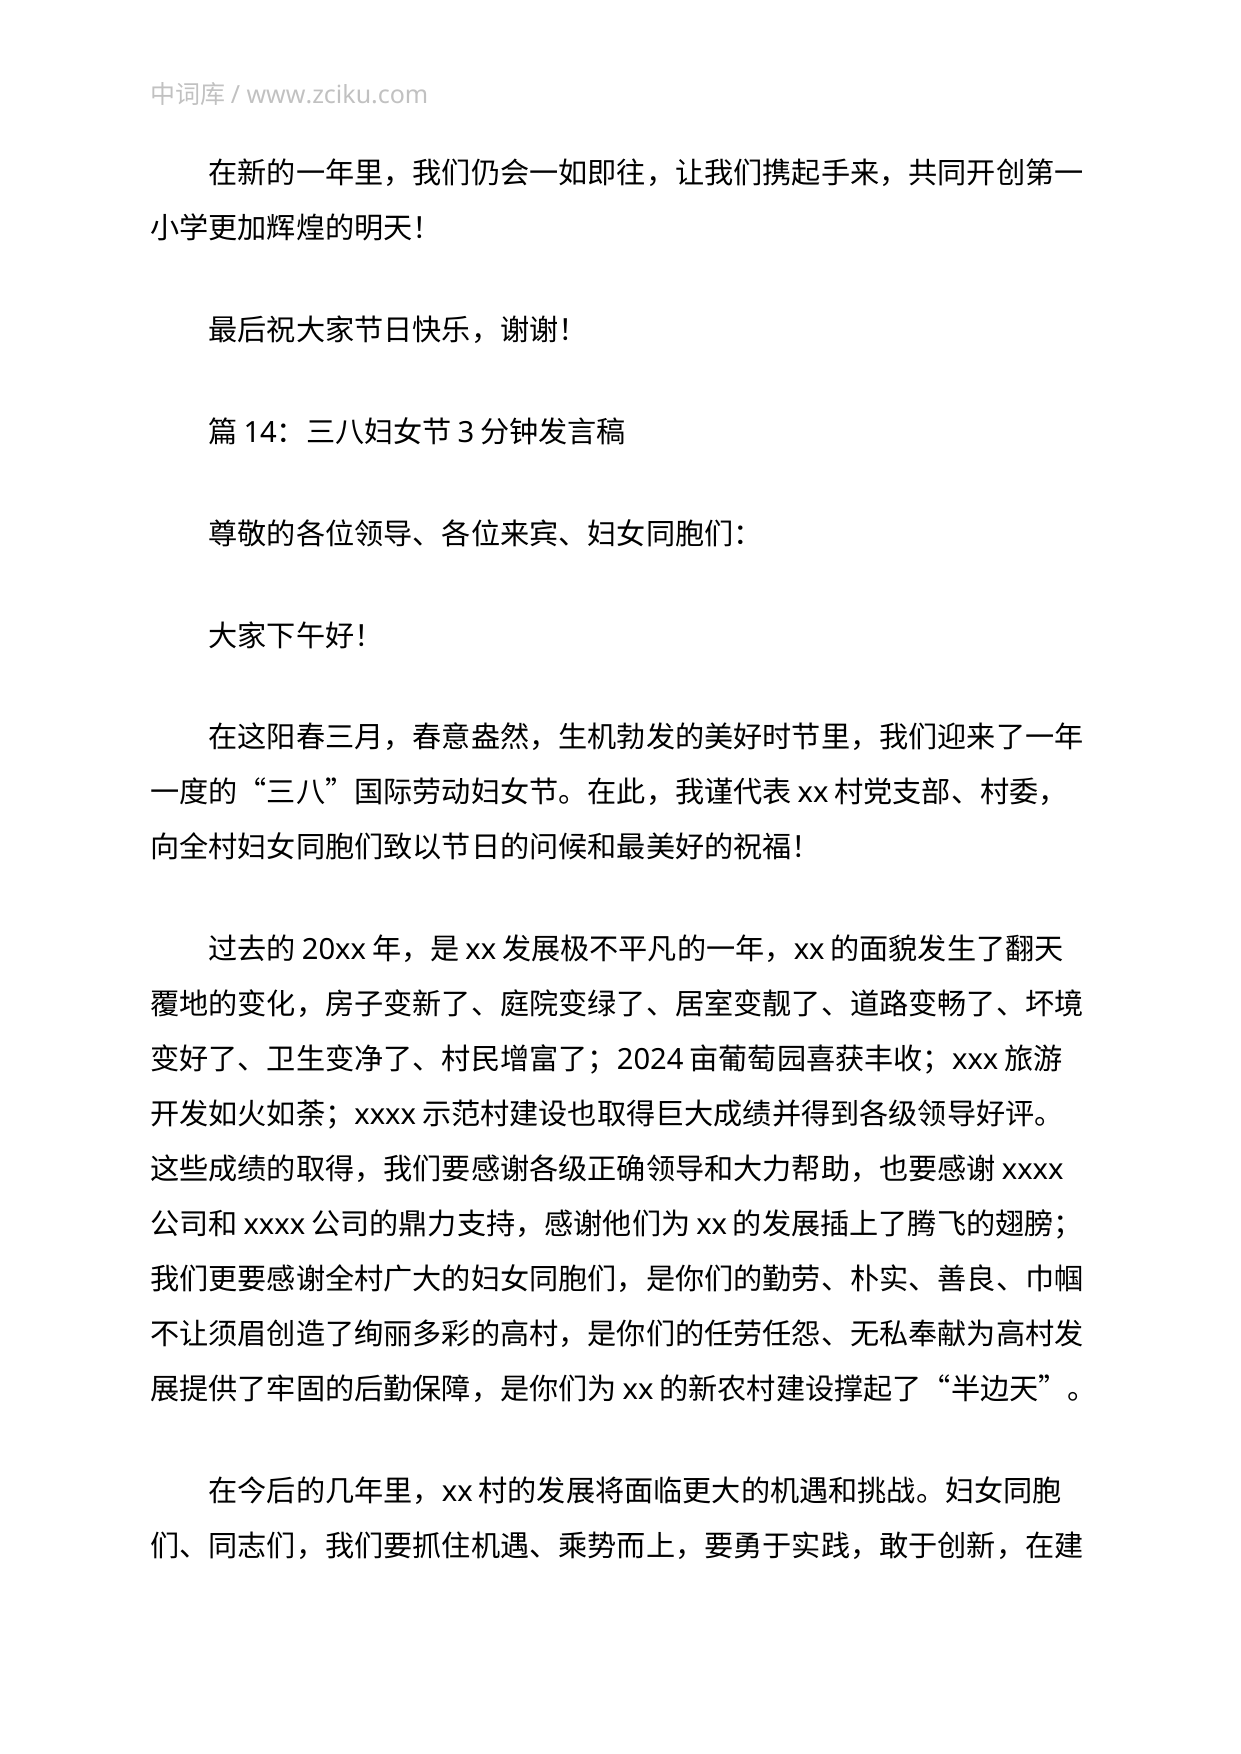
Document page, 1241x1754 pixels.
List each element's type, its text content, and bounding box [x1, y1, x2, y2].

text 篇14：三八妇女节3分钟发言稿 [150, 408, 1090, 451]
text 在新的一年里，我们仍会一如即往，让我们携起手来，共同开创第一小学更加辉煌的明天！ [150, 150, 1090, 247]
text 过去的20xx年，是xx发展极不平凡的一年，xx的面貌发生了翻天覆地的变化，房子变新了、庭院变绿了、居室变靓了、道路变畅了、坏境变好了、卫生变净了、村民增富了；2024亩葡萄园喜获丰收；xxx旅游开发如火如荼；xxxx示范村建设也取得巨大成绩并得到各级领导好评。这些成绩的取得，我们要感谢各级正确领导和大力帮助，也要感谢xxxx公司和xxxx公司的鼎力支持，感谢他们为xx的发展插上了腾飞的翅膀；我们更要感谢全村广大的妇女同胞们，是你们的勤劳、朴实、善良、巾帼不让须眉创造了绚丽多彩的高村，是你们的任劳任怨、无私奉献为高村发展提供了牢固的后勤保障，是你们为xx的新农村建设撑起了“半边天”。 [150, 926, 1090, 1408]
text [150, 1467, 1090, 1564]
text 尊敬的各位领导、各位来宾、妇女同胞们： [150, 510, 1090, 553]
text 大家下午好！ [150, 612, 1090, 654]
text 最后祝大家节日快乐，谢谢！ [150, 307, 1090, 349]
text 在这阳春三月，春意盎然，生机勃发的美好时节里，我们迎来了一年一度的“三八”国际劳动妇女节。在此，我谨代表xx村党支部、村委，向全村妇女同胞们致以节日的问候和最美好的祝福！ [150, 714, 1090, 866]
